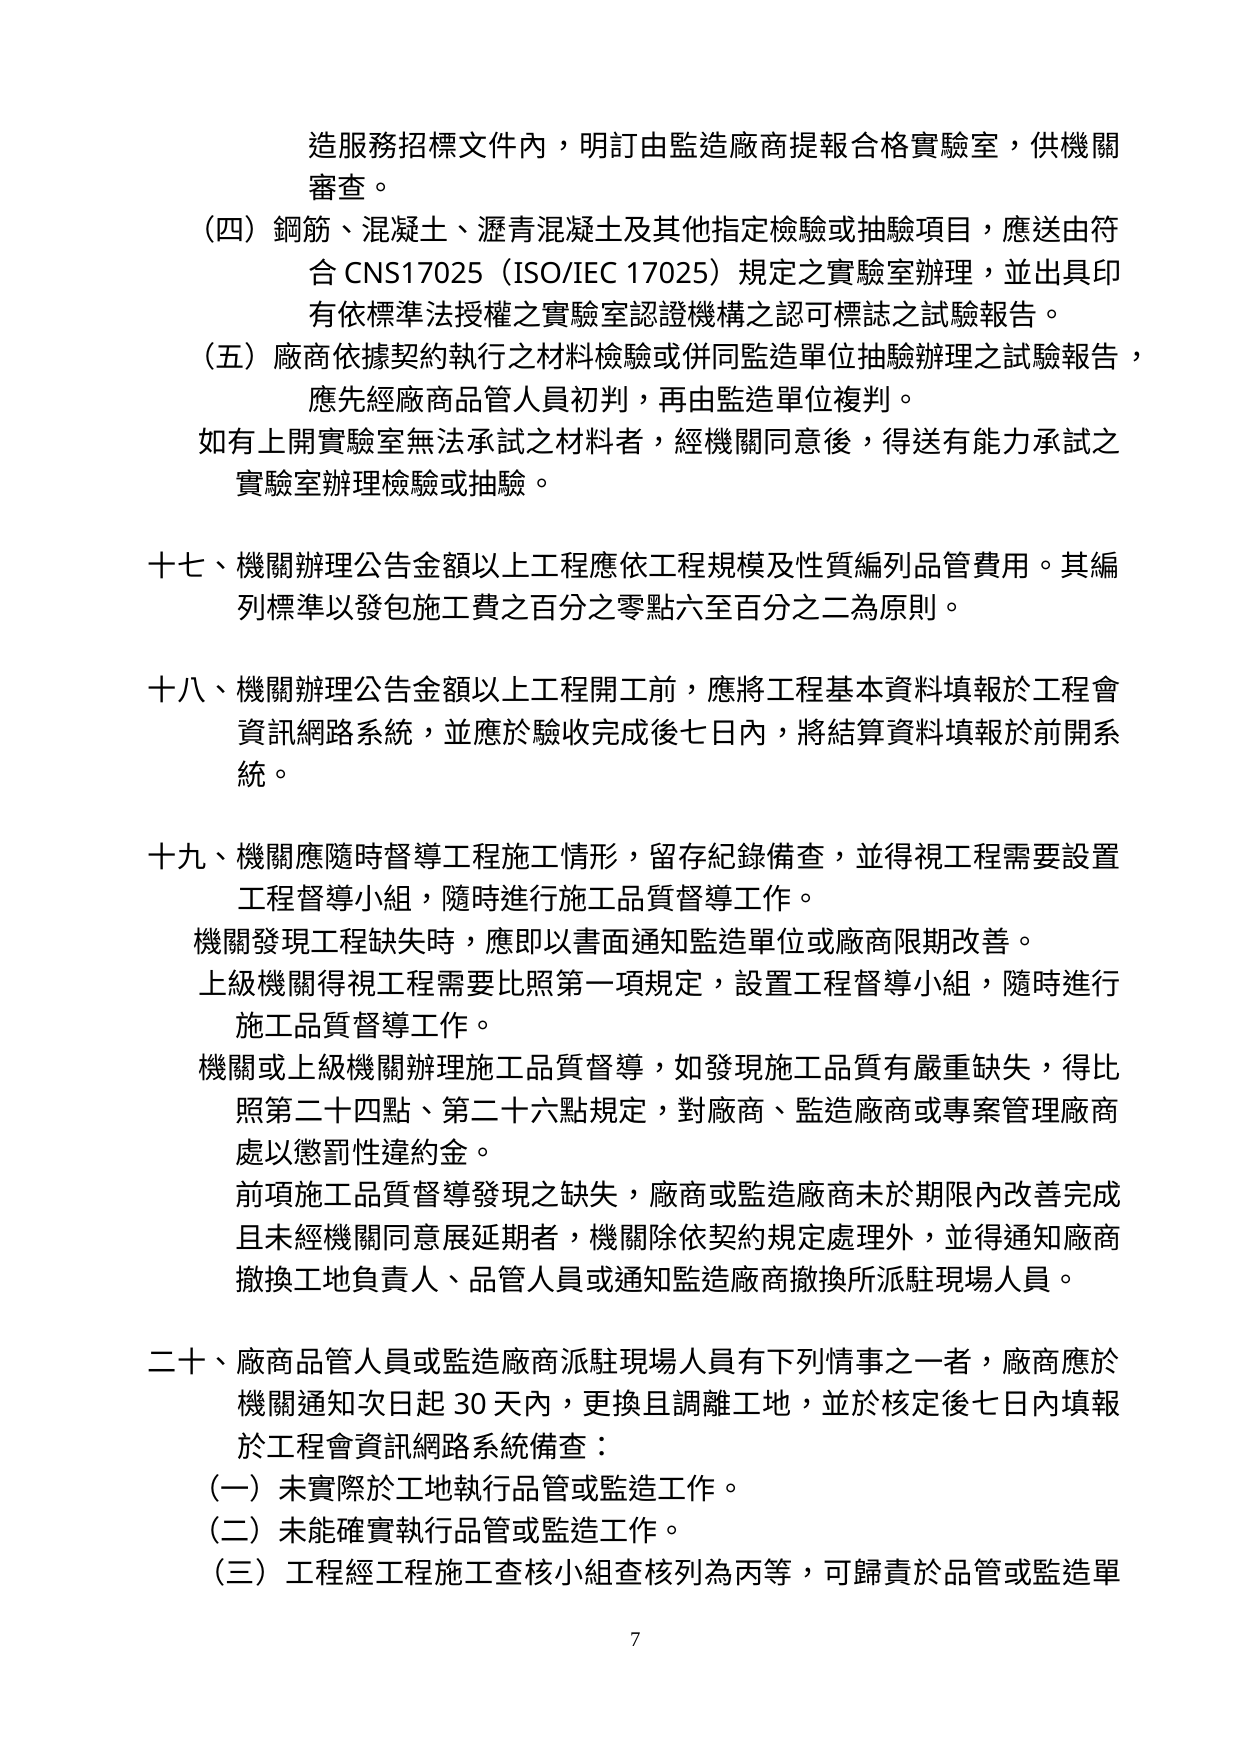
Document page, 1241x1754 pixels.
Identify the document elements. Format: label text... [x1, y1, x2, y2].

text 機關發現工程缺失時，應即以書面通知監造單位或廠商限期改善。 [148, 918, 1122, 960]
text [145, 1550, 1122, 1592]
text （四）鋼筋、混凝土、瀝青混凝土及其他指定檢驗或抽驗項目，應送由符合CNS17025（ISO/IEC 17025）規定之實驗室辦理，並出具印有依標準法授權之實驗室認證機構之認可標誌之試驗報告。 [148, 207, 1122, 334]
text 如有上開實驗室無法承試之材料者，經機關同意後，得送有能力承試之實驗室辦理檢驗或抽驗。 [148, 418, 1122, 503]
text 上級機關得視工程需要比照第一項規定，設置工程督導小組，隨時進行施工品質督導工作。 [148, 960, 1122, 1045]
text （二）未能確實執行品管或監造工作。 [145, 1508, 1122, 1550]
text 十八、機關辦理公告金額以上工程開工前，應將工程基本資料填報於工程會資訊網路系統，並應於驗收完成後七日內，將結算資料填報於前開系統。 [148, 667, 1122, 794]
text （一）未實際於工地執行品管或監造工作。 [145, 1465, 1122, 1508]
text 機關或上級機關辦理施工品質督導，如發現施工品質有嚴重缺失，得比照第二十四點、第二十六點規定，對廠商、監造廠商或專案管理廠商處以懲罰性違約金。 [148, 1045, 1122, 1172]
text （五）廠商依據契約執行之材料檢驗或併同監造單位抽驗辦理之試驗報告，應先經廠商品管人員初判，再由監造單位複判。 [148, 334, 1122, 418]
text 前項施工品質督導發現之缺失，廠商或監造廠商未於期限內改善完成且未經機關同意展延期者，機關除依契約規定處理外，並得通知廠商撤換工地負責人、品管人員或通知監造廠商撤換所派駐現場人員。 [235, 1172, 1122, 1299]
text 二十、廠商品管人員或監造廠商派駐現場人員有下列情事之一者，廠商應於機關通知次日起30天內，更換且調離工地，並於核定後七日內填報於工程會資訊網路系統備查： [148, 1338, 1122, 1465]
text 十九、機關應隨時督導工程施工情形，留存紀錄備查，並得視工程需要設置工程督導小組，隨時進行施工品質督導工作。 [148, 833, 1122, 918]
text 十七、機關辦理公告金額以上工程應依工程規模及性質編列品管費用。其編列標準以發包施工費之百分之零點六至百分之二為原則。 [148, 543, 1122, 627]
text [148, 122, 1122, 207]
